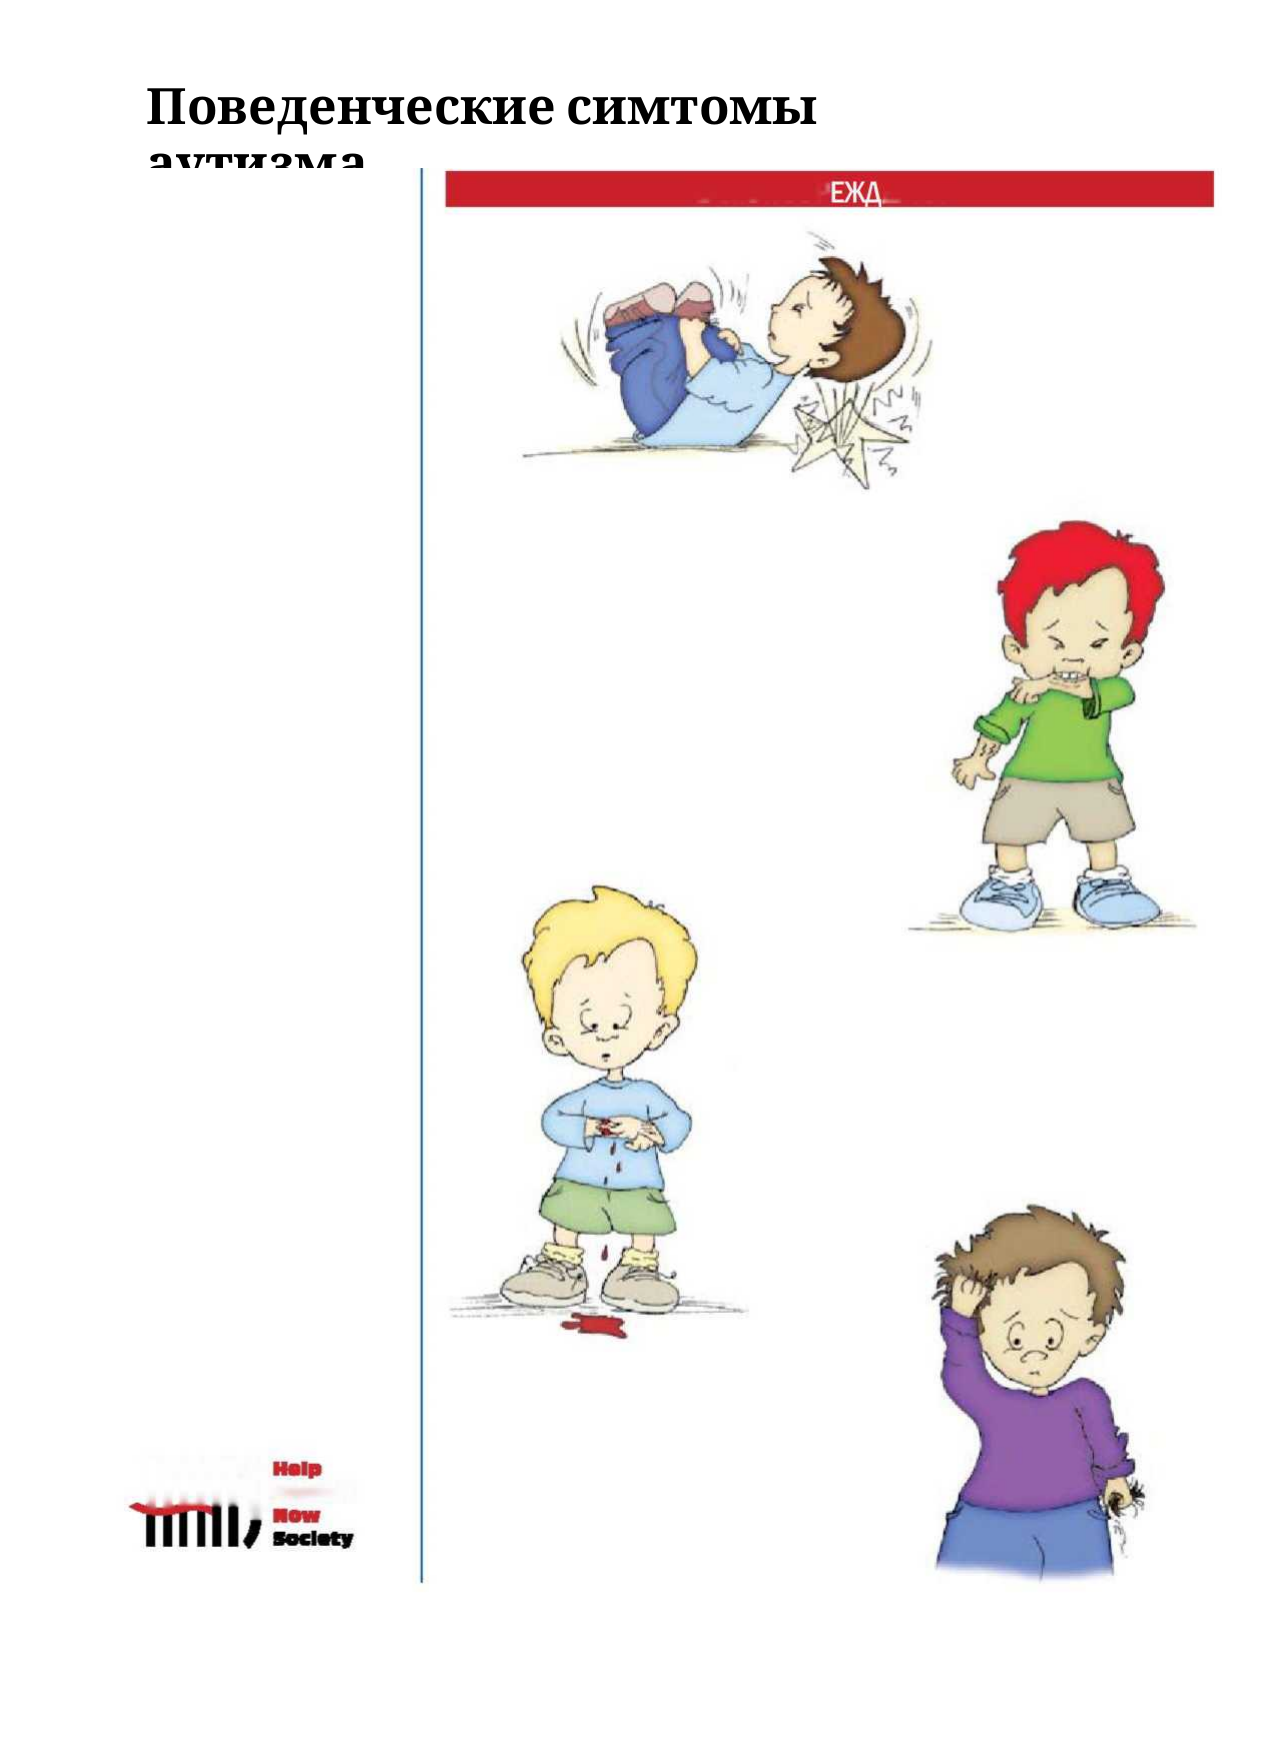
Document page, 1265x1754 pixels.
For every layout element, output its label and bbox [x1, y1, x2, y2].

picture [12, 168, 1253, 1651]
